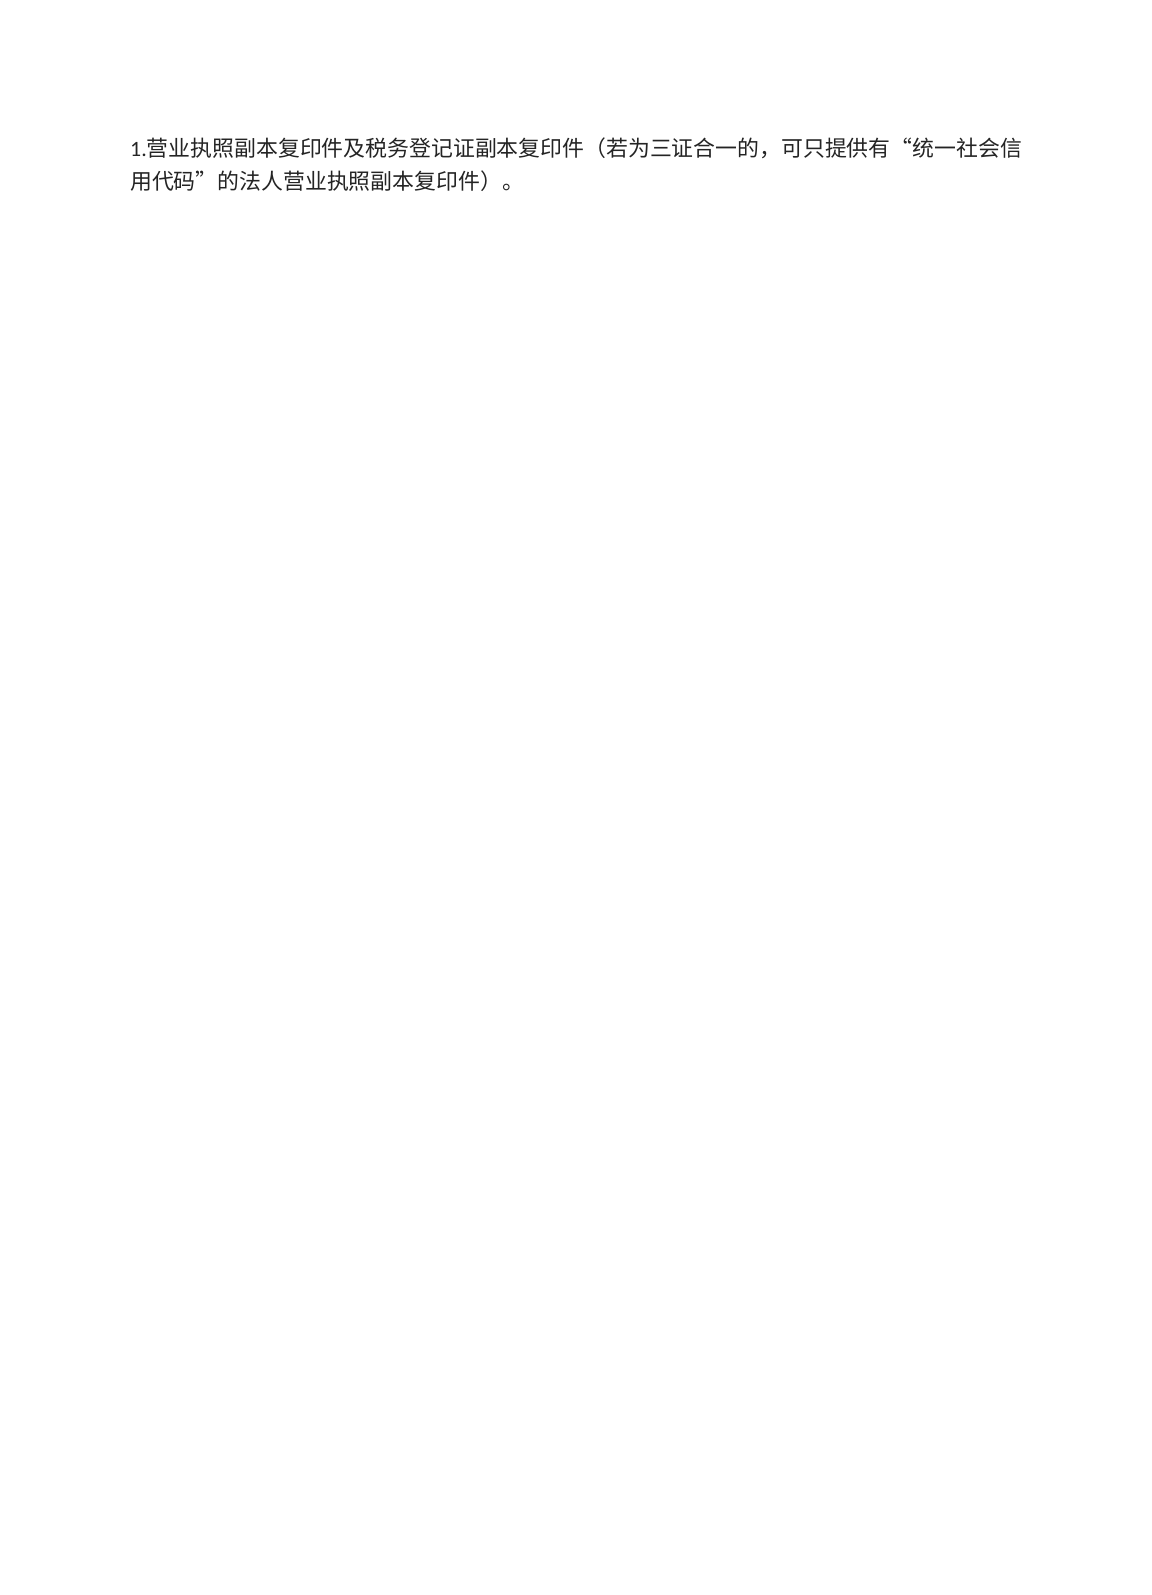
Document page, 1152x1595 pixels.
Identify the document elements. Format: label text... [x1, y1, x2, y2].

text 1.营业执照副本复印件及税务登记证副本复印件（若为三证合一的，可只提供有“统一社会信用代码”的法人营业执照副本复印件）。2.法定代表人身份证复印件及投标代表人身份证复印件或个体工商户负责人身份证复印件（需加盖投标公司公章）； [130, 131, 1022, 196]
